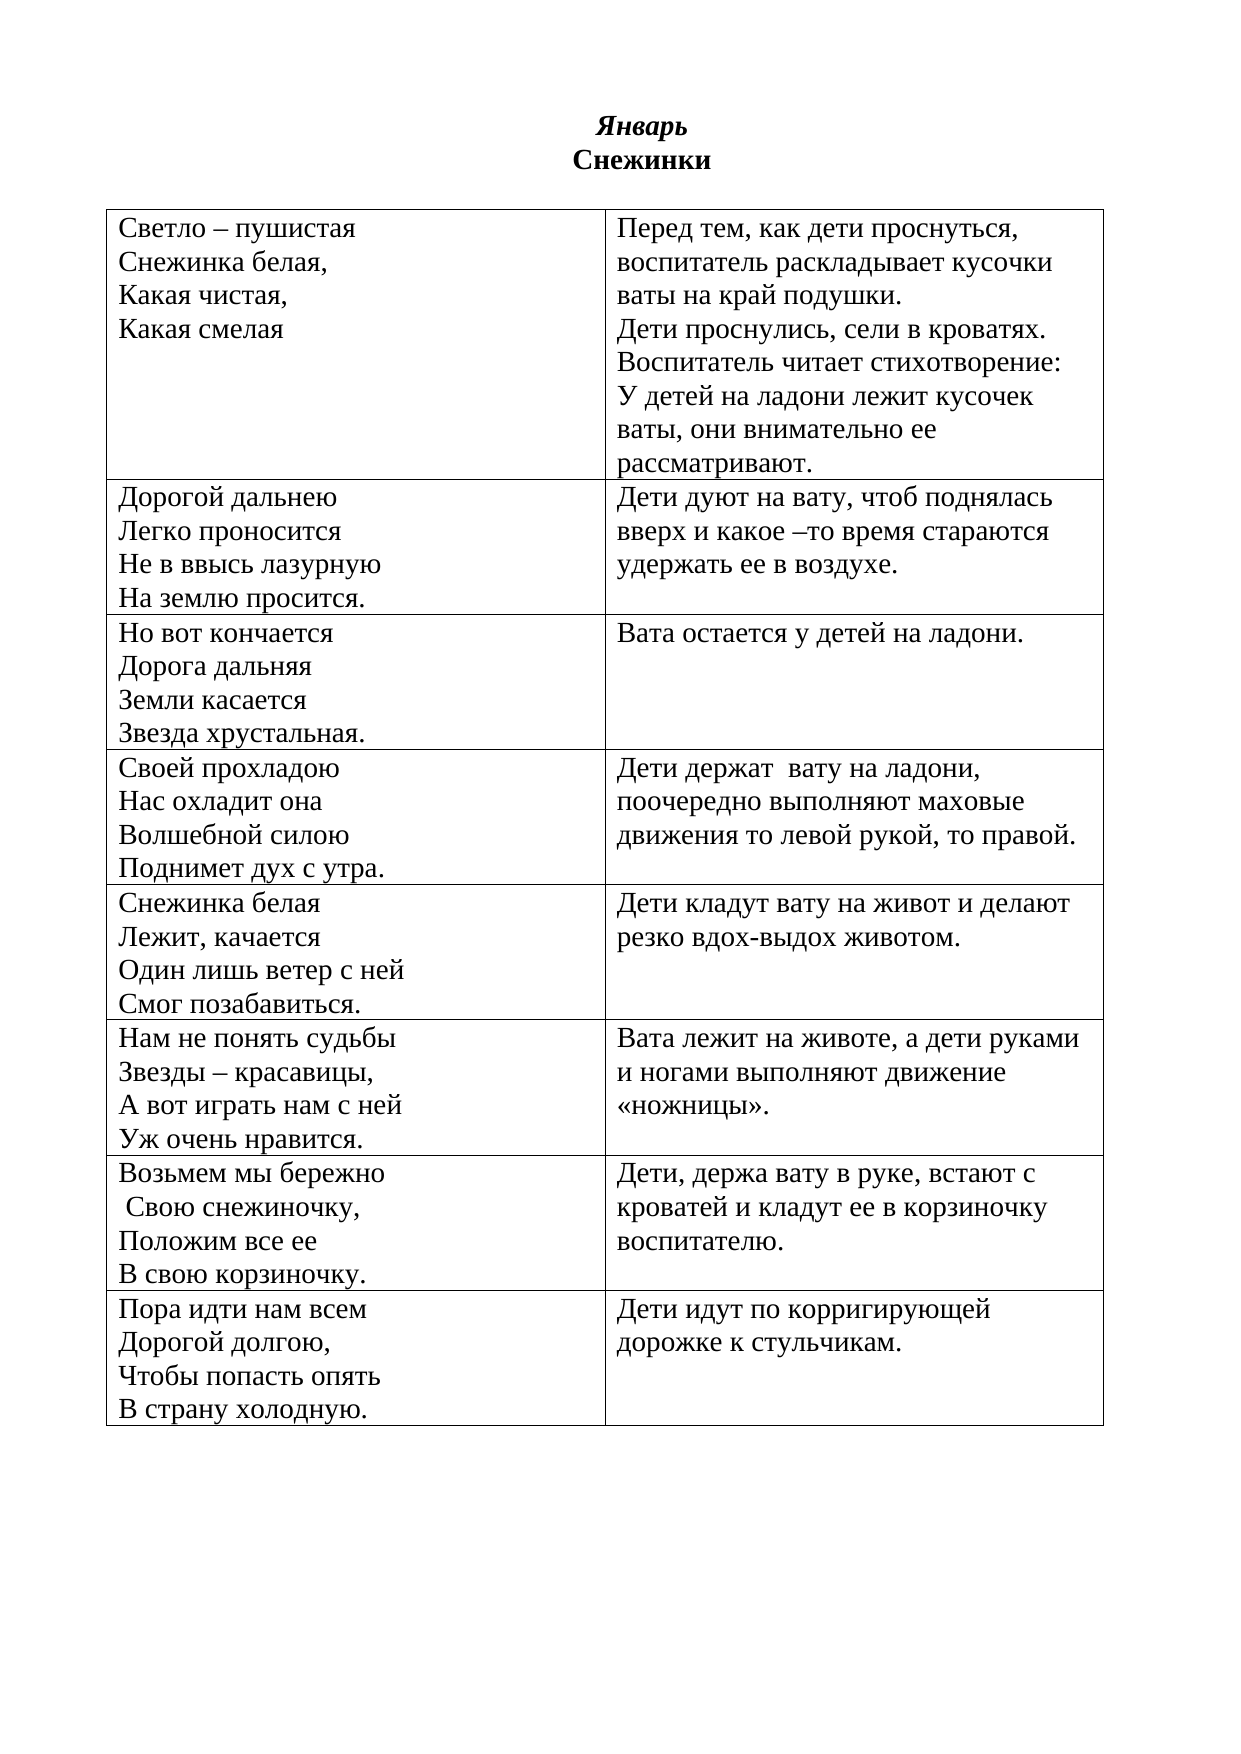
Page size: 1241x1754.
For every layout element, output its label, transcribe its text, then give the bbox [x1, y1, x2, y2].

table_cell Своей прохладою Нас охладит она Волшебной силою Поднимет дух с утра. [107, 750, 605, 884]
table_cell Вата остается у детей на ладони. [606, 615, 1103, 749]
table_cell Дети дуют на вату, чтоб поднялась вверх и какое –то время стараются удержать ее в воздухе. [606, 480, 1103, 614]
table_header Перед тем, как дети проснуться, воспитатель раскладывает кусочки ваты на край подушки. Дети проснулись, сели в кроватях. Воспитатель читает стихотворение: У детей на ладони лежит кусочек ваты, они внимательно ее рассматривают. [606, 210, 1103, 478]
table_cell Дети, держа вату в руке, встают с кроватей и кладут ее в корзиночку воспитателю. [606, 1156, 1103, 1290]
table_cell Снежинка белая Лежит, качается Один лишь ветер с ней Смог позабавиться. [107, 885, 605, 1019]
table_cell Дети держат вату на ладони, поочередно выполняют маховые движения то левой рукой, то правой. [606, 750, 1103, 884]
table_cell Пора идти нам всем Дорогой долгою, Чтобы попасть опять В страну холодную. [107, 1291, 605, 1425]
table_cell Возьмем мы бережно Свою снежиночку, Положим все ее В свою корзиночку. [107, 1156, 605, 1290]
table_cell Вата лежит на животе, а дети руками и ногами выполняют движение «ножницы». [606, 1020, 1103, 1154]
table_cell Нам не понять судьбы Звезды – красавицы, А вот играть нам с ней Уж очень нравится. [107, 1020, 605, 1154]
text Снежинки [118, 142, 1165, 176]
table_cell Дорогой дальнею Легко проносится Не в ввысь лазурную На землю просится. [107, 480, 605, 614]
table_cell Дети идут по корригирующей дорожке к стульчикам. [606, 1291, 1103, 1425]
text Январь [118, 108, 1165, 142]
table_cell Но вот кончается Дорога дальняя Земли касается Звезда хрустальная. [107, 615, 605, 749]
table_cell Дети кладут вату на живот и делают резко вдох-выдох животом. [606, 885, 1103, 1019]
table_header Светло – пушистая Снежинка белая, Какая чистая, Какая смелая [107, 210, 605, 478]
